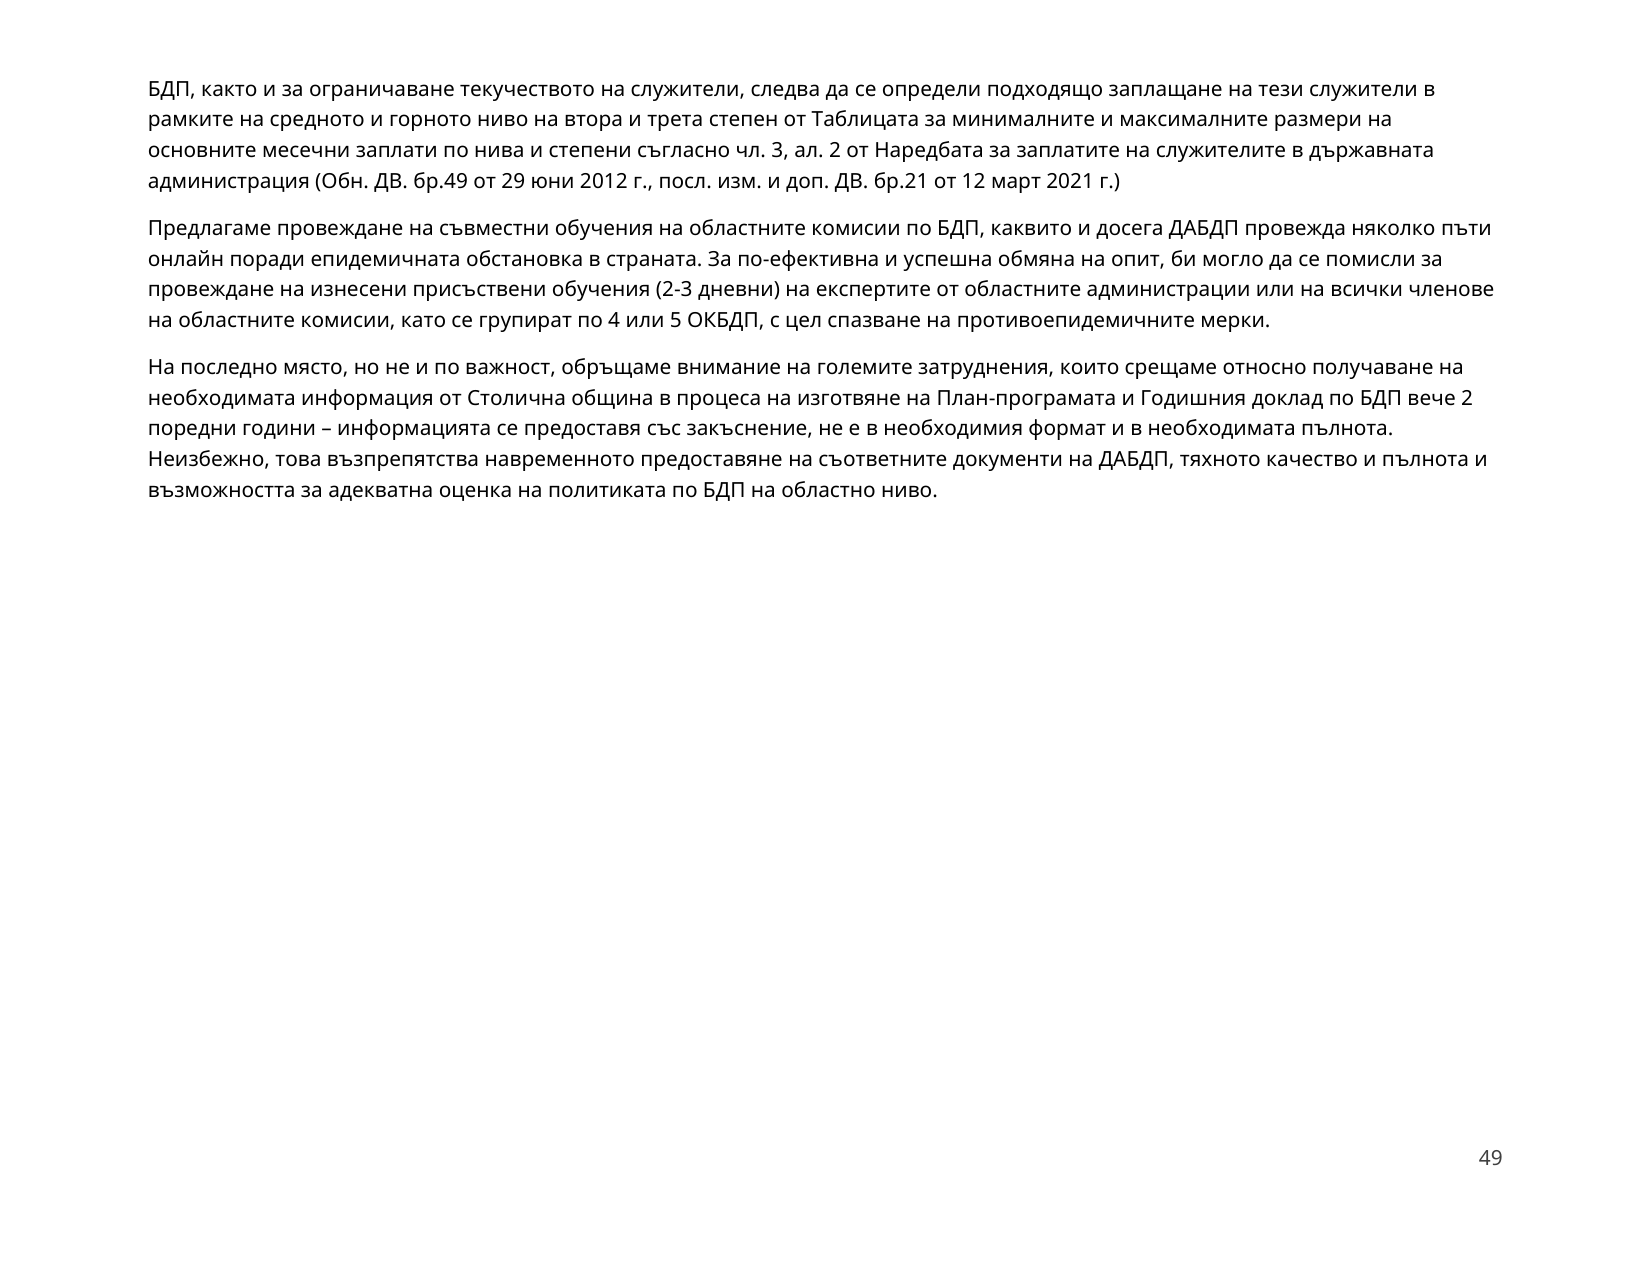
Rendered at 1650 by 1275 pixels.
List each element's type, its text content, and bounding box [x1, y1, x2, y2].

text На последно място, но не и по важност, обръщаме внимание на големите затруднения, които срещаме относно получаване на необходимата информация от Столична община в процеса на изготвяне на План-програмата и Годишния доклад по БДП вече 2 поредни години – информацията се предоставя със закъснение, не е в необходимия формат и в необходимата пълнота. Неизбежно, това възпрепятства навременното предоставяне на съответните документи на ДАБДП, тяхното качество и пълнота и възможността за адекватна оценка на политиката по БДП на областно ниво. [148, 352, 1502, 503]
text Предлагаме провеждане на съвместни обучения на областните комисии по БДП, каквито и досега ДАБДП провежда няколко пъти онлайн поради епидемичната обстановка в страната. За по-ефективна и успешна обмяна на опит, би могло да се помисли за провеждане на изнесени присъствени обучения (2-3 дневни) на експертите от областните администрации или на всички членове на областните комисии, като се групират по 4 или 5 ОКБДП, с цел спазване на противоепидемичните мерки. [148, 213, 1502, 333]
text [148, 74, 1502, 194]
